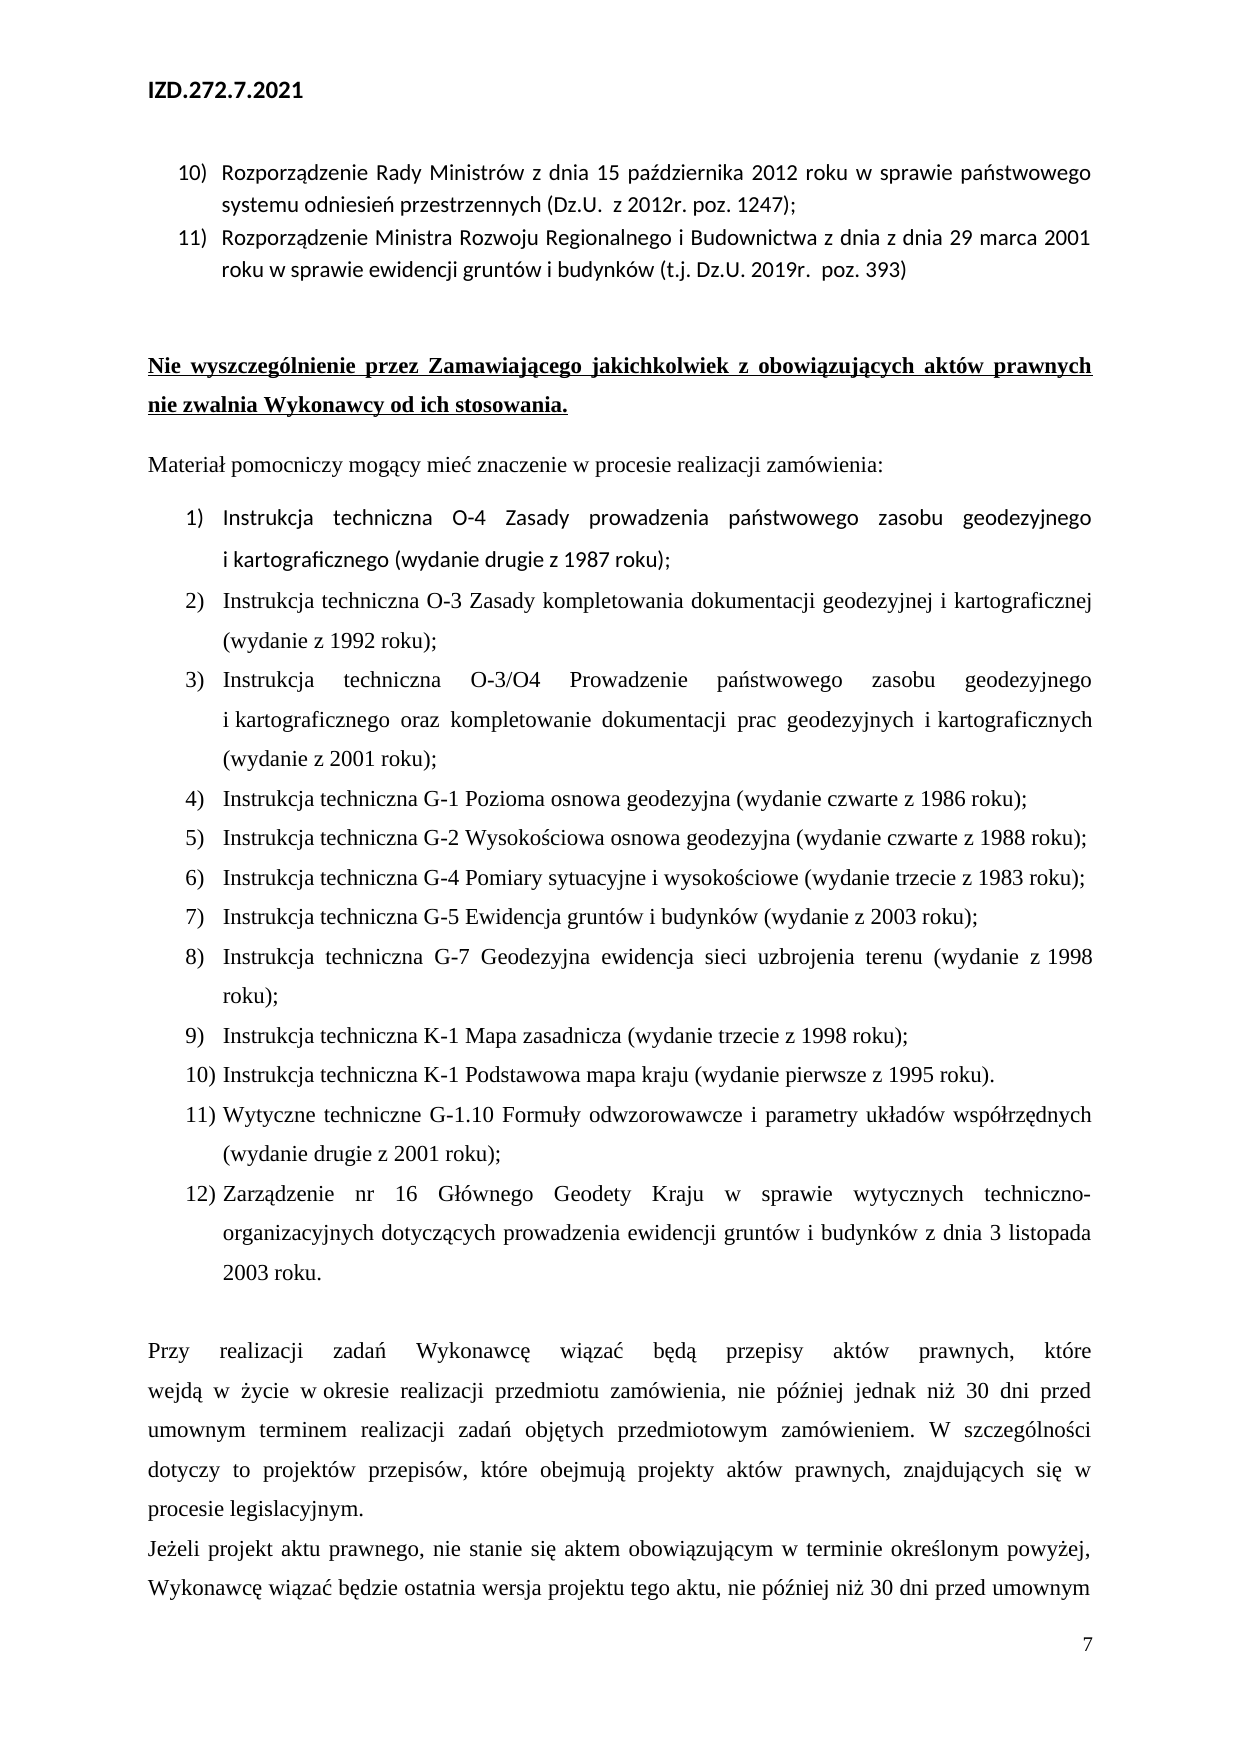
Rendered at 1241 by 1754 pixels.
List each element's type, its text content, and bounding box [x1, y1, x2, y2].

list Zarządzenie nr 16 Głównego Geodety Kraju w sprawie wytycznych techniczno-organizacyjnych dotyczących prowadzenia ewidencji gruntów i budynków z dnia 3 listopada 2003 roku. [185, 1179, 1093, 1285]
list Instrukcja techniczna O-4 Zasady prowadzenia państwowego zasobu geodezyjnego i kartograficznego (wydanie drugie z 1987 roku); [185, 503, 1093, 573]
list Instrukcja techniczna O-3/O4 Prowadzenie państwowego zasobu geodezyjnego i kartograficznego oraz kompletowanie dokumentacji prac geodezyjnych i kartograficznych (wydanie z 2001 roku); [185, 666, 1093, 772]
list Nie wyszczególnienie przez Zamawiającego jakichkolwiek z obowiązujących aktów prawnych nie zwalnia Wykonawcy od ich stosowania. [148, 376, 1093, 417]
text Przy realizacji zadań Wykonawcę wiązać będą przepisy aktów prawnych, które wejdą w życie w okresie realizacji przedmiotu zamówienia, nie później jednak niż 30 dni przed umownym terminem realizacji zadań objętych przedmiotowym zamówieniem. W szczególności dotyczy to projektów przepisów, które obejmują projekty aktów prawnych, znajdujących się w procesie legislacyjnym. [148, 1337, 1093, 1522]
list Instrukcja techniczna O-3 Zasady kompletowania dokumentacji geodezyjnej i kartograficznej (wydanie z 1992 roku); [185, 587, 1093, 653]
list Rozporządzenie Ministra Rozwoju Regionalnego i Budownictwa z dnia z dnia 29 marca 2001 roku w sprawie ewidencji gruntów i budynków (t.j. Dz.U. 2019r. poz. 393) [177, 223, 1093, 283]
text Materiał pomocniczy mogący mieć znaczenie w procesie realizacji zamówienia: [148, 451, 1093, 478]
list Wytyczne techniczne G-1.10 Formuły odwzorowawcze i parametry układów współrzędnych (wydanie drugie z 2001 roku); [185, 1101, 1093, 1166]
list Rozporządzenie Rady Ministrów z dnia 15 października 2012 roku w sprawie państwowego systemu odniesień przestrzennych (Dz.U. z 2012r. poz. 1247); [177, 158, 1093, 219]
list Instrukcja techniczna G-4 Pomiary sytuacyjne i wysokościowe (wydanie trzecie z 1983 roku); [185, 864, 1093, 890]
list Nie wyszczególnienie przez Zamawiającego jakichkolwiek z obowiązujących aktów prawnych nie zwalnia Wykonawcy od ich stosowania. [148, 352, 1093, 375]
list Instrukcja techniczna K-1 Mapa zasadnicza (wydanie trzecie z 1998 roku); [185, 1022, 1093, 1048]
list Instrukcja techniczna G-1 Pozioma osnowa geodezyjna (wydanie czwarte z 1986 roku); [185, 785, 1093, 811]
list Instrukcja techniczna G-2 Wysokościowa osnowa geodezyjna (wydanie czwarte z 1988 roku); [185, 824, 1093, 851]
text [148, 1535, 1093, 1601]
list Instrukcja techniczna K-1 Podstawowa mapa kraju (wydanie pierwsze z 1995 roku). [185, 1061, 1093, 1087]
list Instrukcja techniczna G-7 Geodezyjna ewidencja sieci uzbrojenia terenu (wydanie z 1998 roku); [185, 943, 1093, 1008]
list Instrukcja techniczna G-5 Ewidencja gruntów i budynków (wydanie z 2003 roku); [185, 903, 1093, 929]
